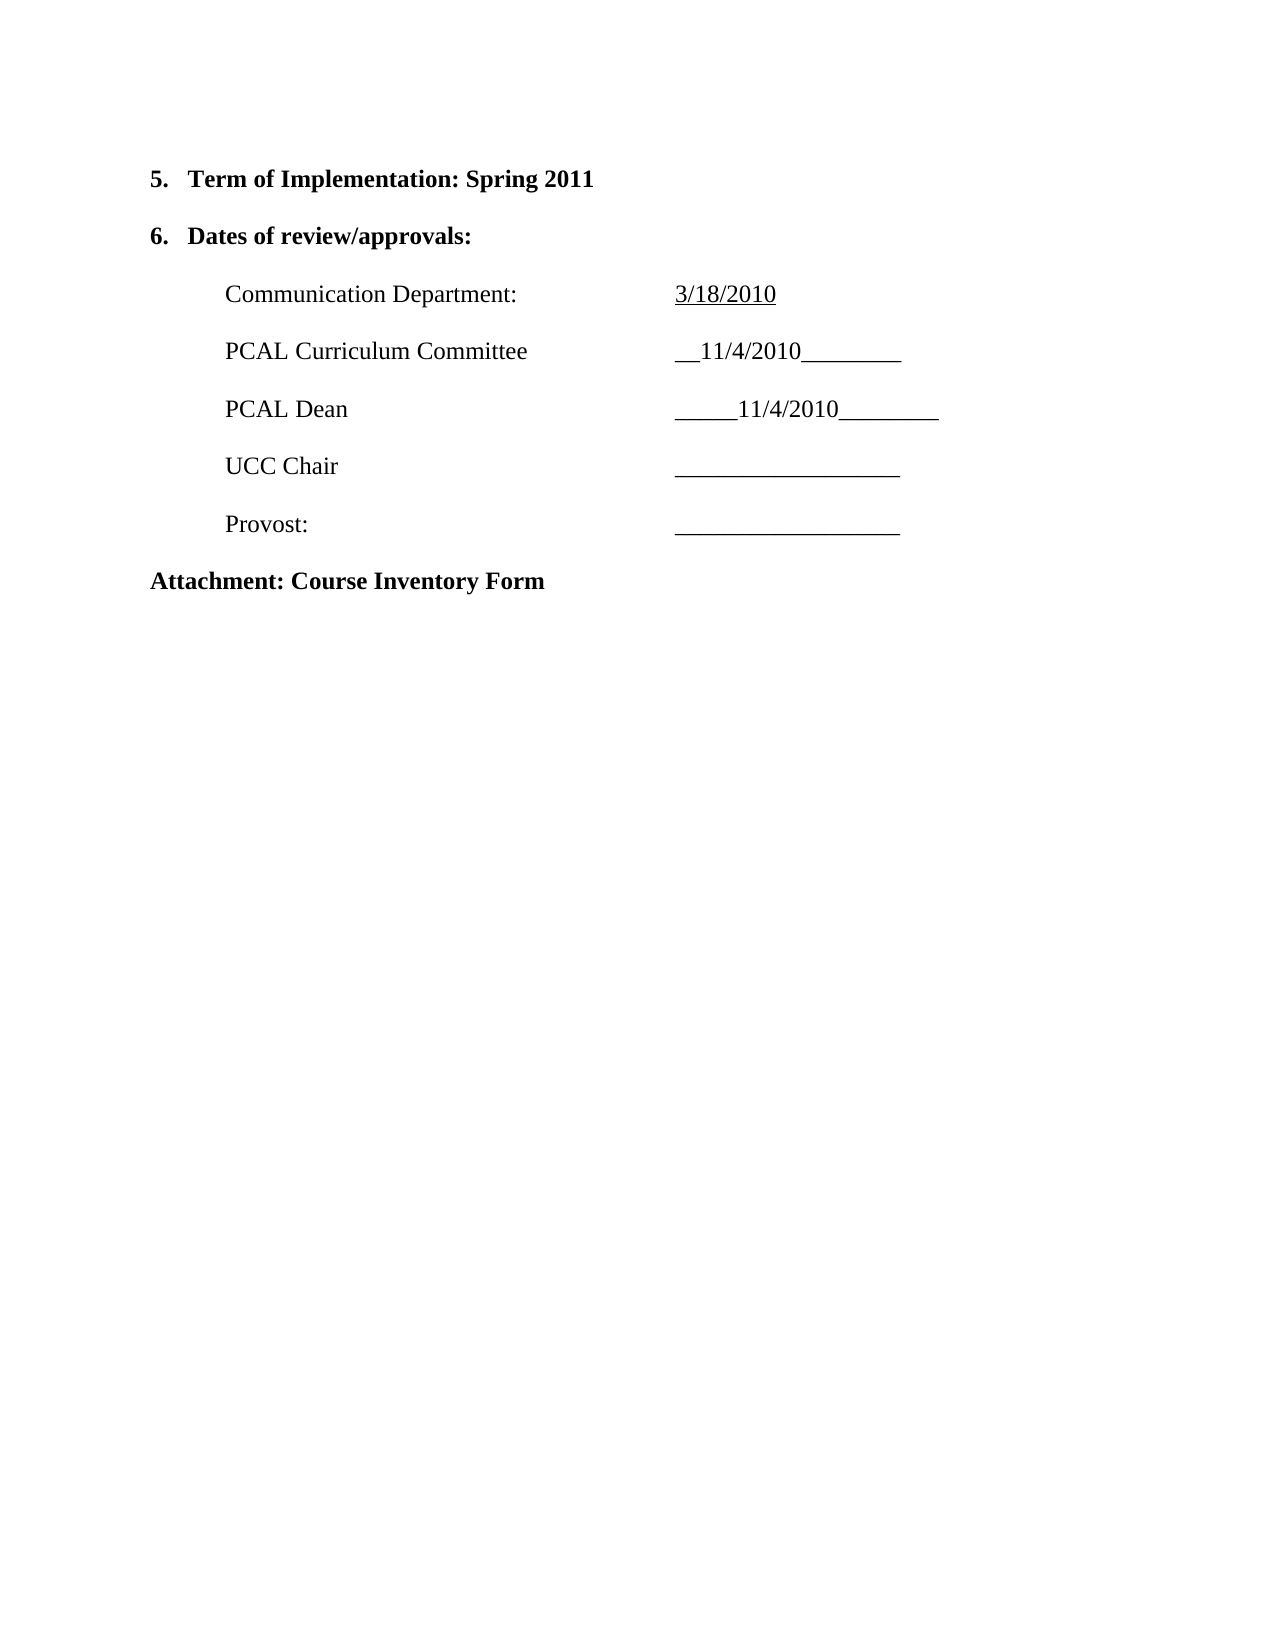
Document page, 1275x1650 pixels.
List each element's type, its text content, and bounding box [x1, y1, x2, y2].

list Dates of review/approvals: [150, 221, 1125, 250]
text Provost: __________________ [150, 509, 1125, 537]
text Attachment: Course Inventory Form [150, 566, 1125, 595]
text UCC Chair __________________ [150, 451, 1125, 480]
text PCAL Dean _____11/4/2010________ [150, 394, 1125, 422]
list Term of Implementation: Spring 2011 [150, 164, 1125, 192]
text Communication Department: 3/18/2010 [150, 279, 1125, 307]
text PCAL Curriculum Committee __11/4/2010________ [150, 336, 1125, 365]
